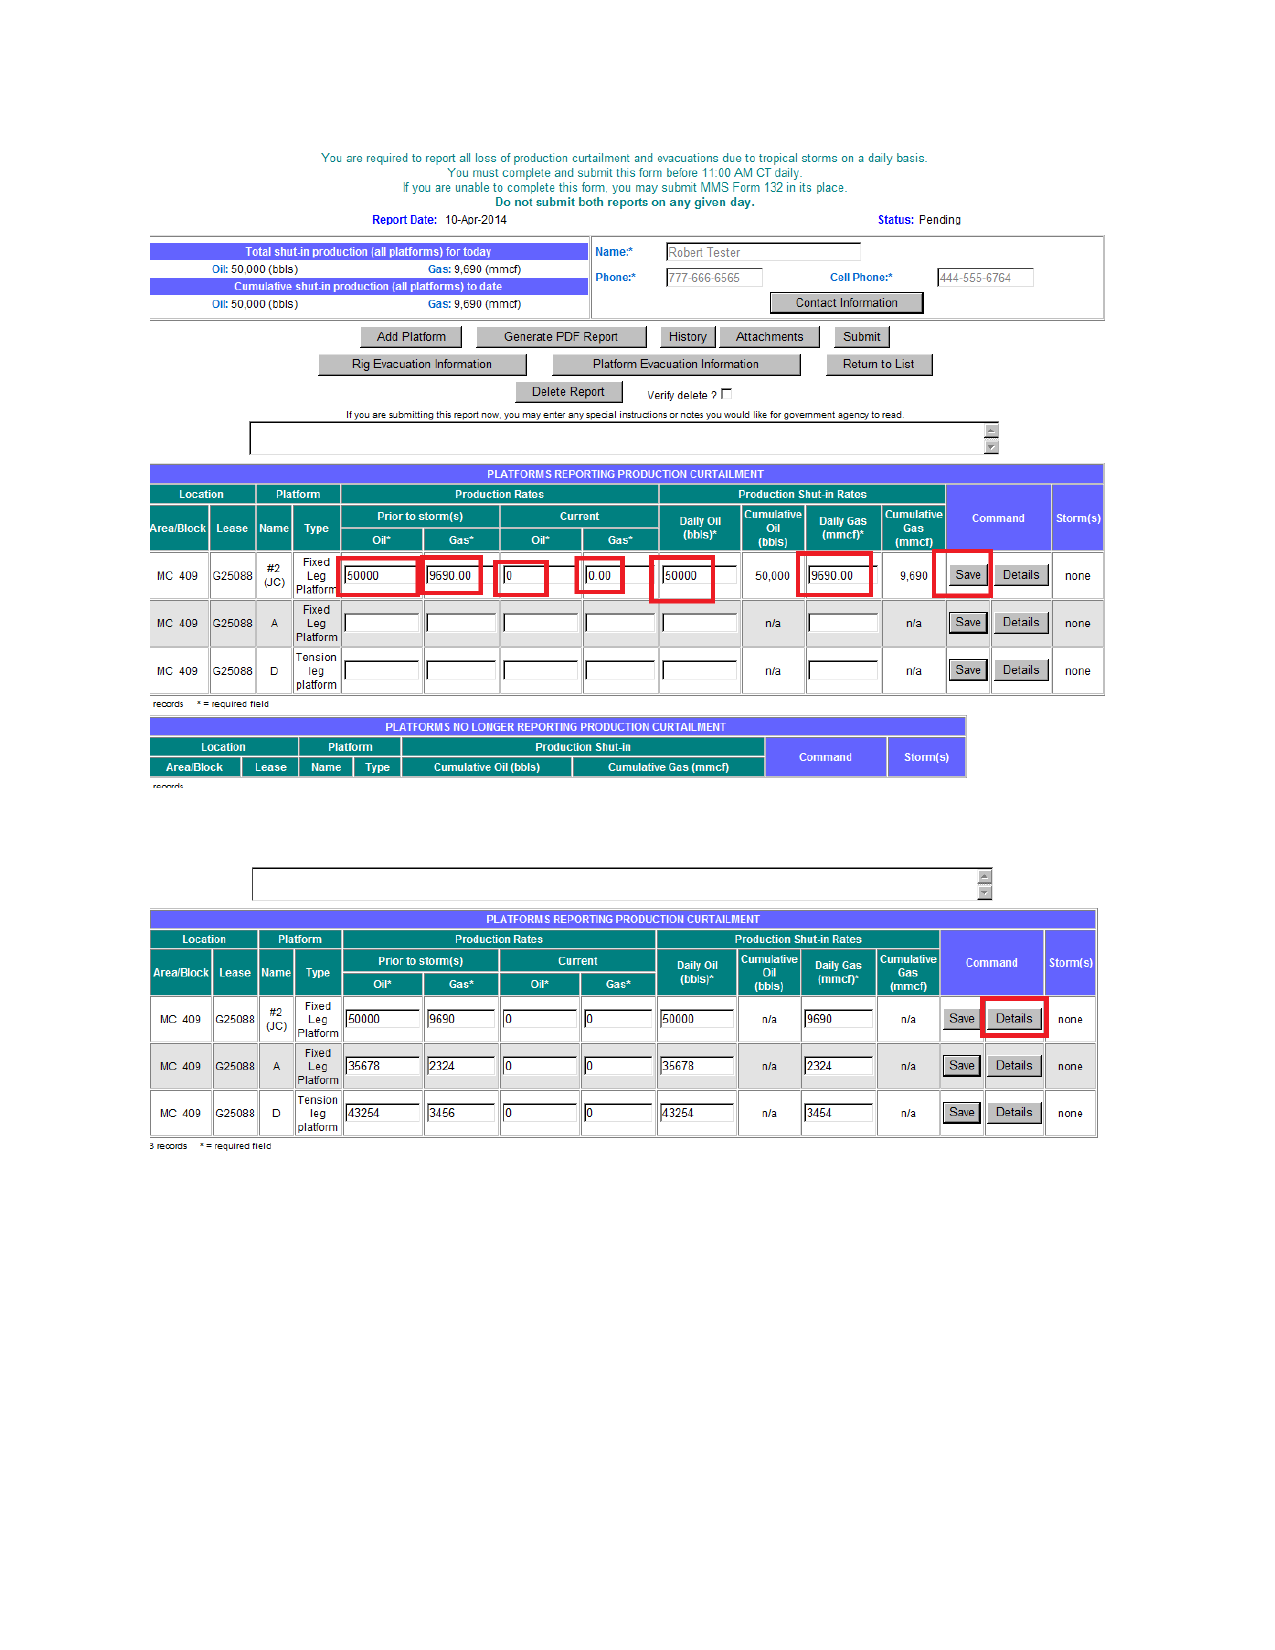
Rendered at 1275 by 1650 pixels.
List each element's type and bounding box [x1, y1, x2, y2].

picture [150, 865, 1125, 1153]
picture [150, 150, 1125, 788]
